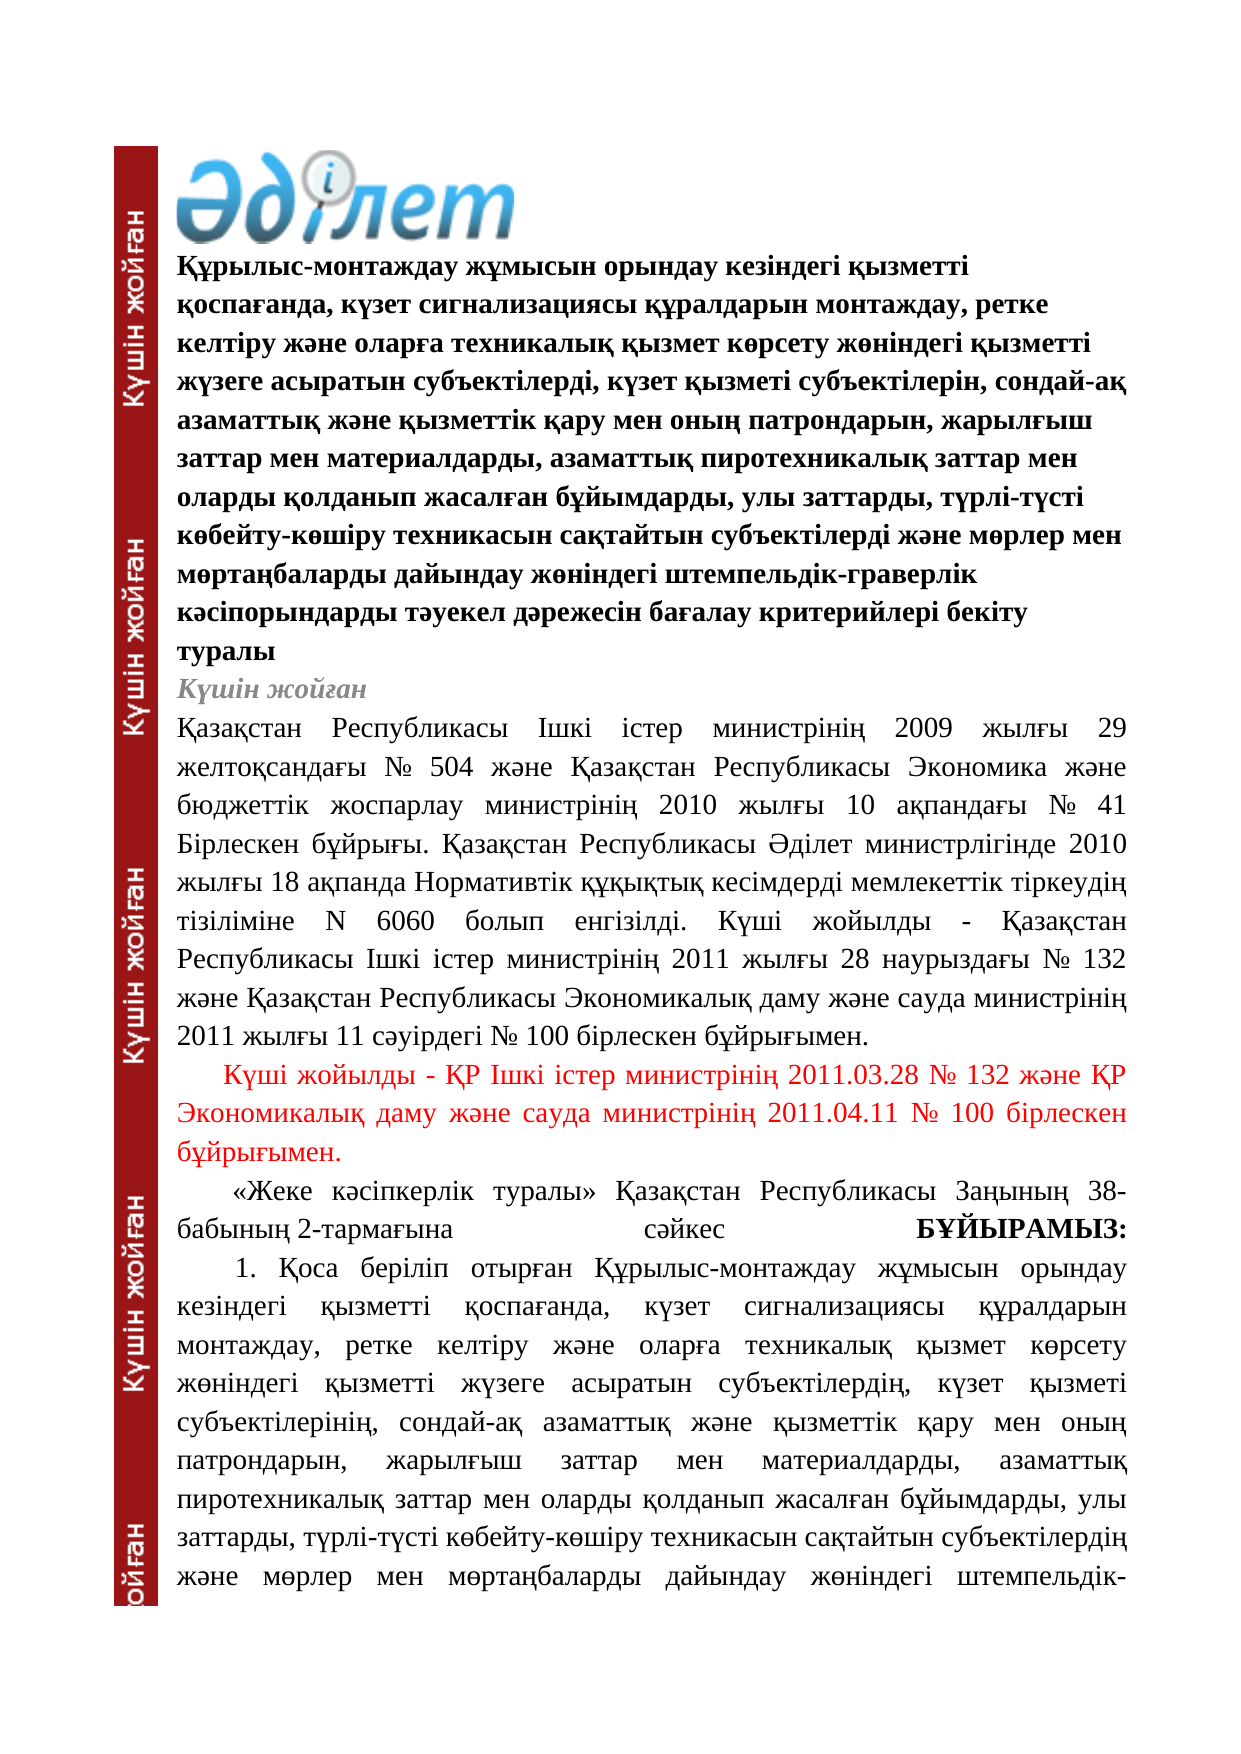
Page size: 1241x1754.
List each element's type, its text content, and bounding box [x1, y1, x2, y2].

text Қазақстан Республикасы Ішкі істер министрінің 2009 жылғы 29 желтоқсандағы № 504 және Қазақстан Республикасы Экономика және бюджеттік жоспарлау министрінің 2010 жылғы 10 ақпандағы № 41 Бірлескен бұйрығы. Қазақстан Республикасы Әділет министрлігінде 2010 жылғы 18 ақпанда Нормативтік құқықтық кесімдерді мемлекеттік тіркеудің тізіліміне N 6060 болып енгізілді. Күші жойылды - Қазақстан Республикасы Ішкі істер министрінің 2011 жылғы 28 наурыздағы № 132 және Қазақстан Республикасы Экономикалық даму және сауда министрінің 2011 жылғы 11 сәуірдегі № 100 бірлескен бұйрығымен. [112, 710, 1128, 1052]
picture [114, 667, 158, 672]
picture [114, 705, 158, 710]
picture [114, 1592, 158, 1606]
picture [114, 1168, 158, 1173]
text Күші жойылды - ҚР Ішкі істер министрінің 2011.03.28 № 132 және ҚР Экономикалық даму және сауда министрінің 2011.04.11 № 100 бірлескен бұйрығымен. [112, 1057, 1128, 1168]
picture [114, 1052, 158, 1057]
text Құрылыс-монтаждау жұмысын орындау кезіндегі қызметті қоспағанда, күзет сигнализациясы құралдарын монтаждау, ретке келтіру және оларға техникалық қызмет көрсету жөніндегі қызметті жүзеге асыратын субъектілерді, күзет қызметі субъектілерін, сондай-ақ азаматтық және қызметтік қару мен оның патрондарын, жарылғыш заттар мен материалдарды, азаматтық пиротехникалық заттар мен оларды қолданып жасалған бұйымдарды, улы заттарды, түрлі-түсті көбейту-көшіру техникасын сақтайтын субъектілерді және мөрлер мен мөртаңбаларды дайындау жөніндегі штемпельдік-граверлік кәсіпорындарды тәуекел дәрежесін бағалау критерийлері бекіту туралы [112, 248, 1128, 667]
picture [114, 146, 158, 248]
text Күшін жойған [112, 672, 1128, 705]
picture [176, 150, 515, 244]
